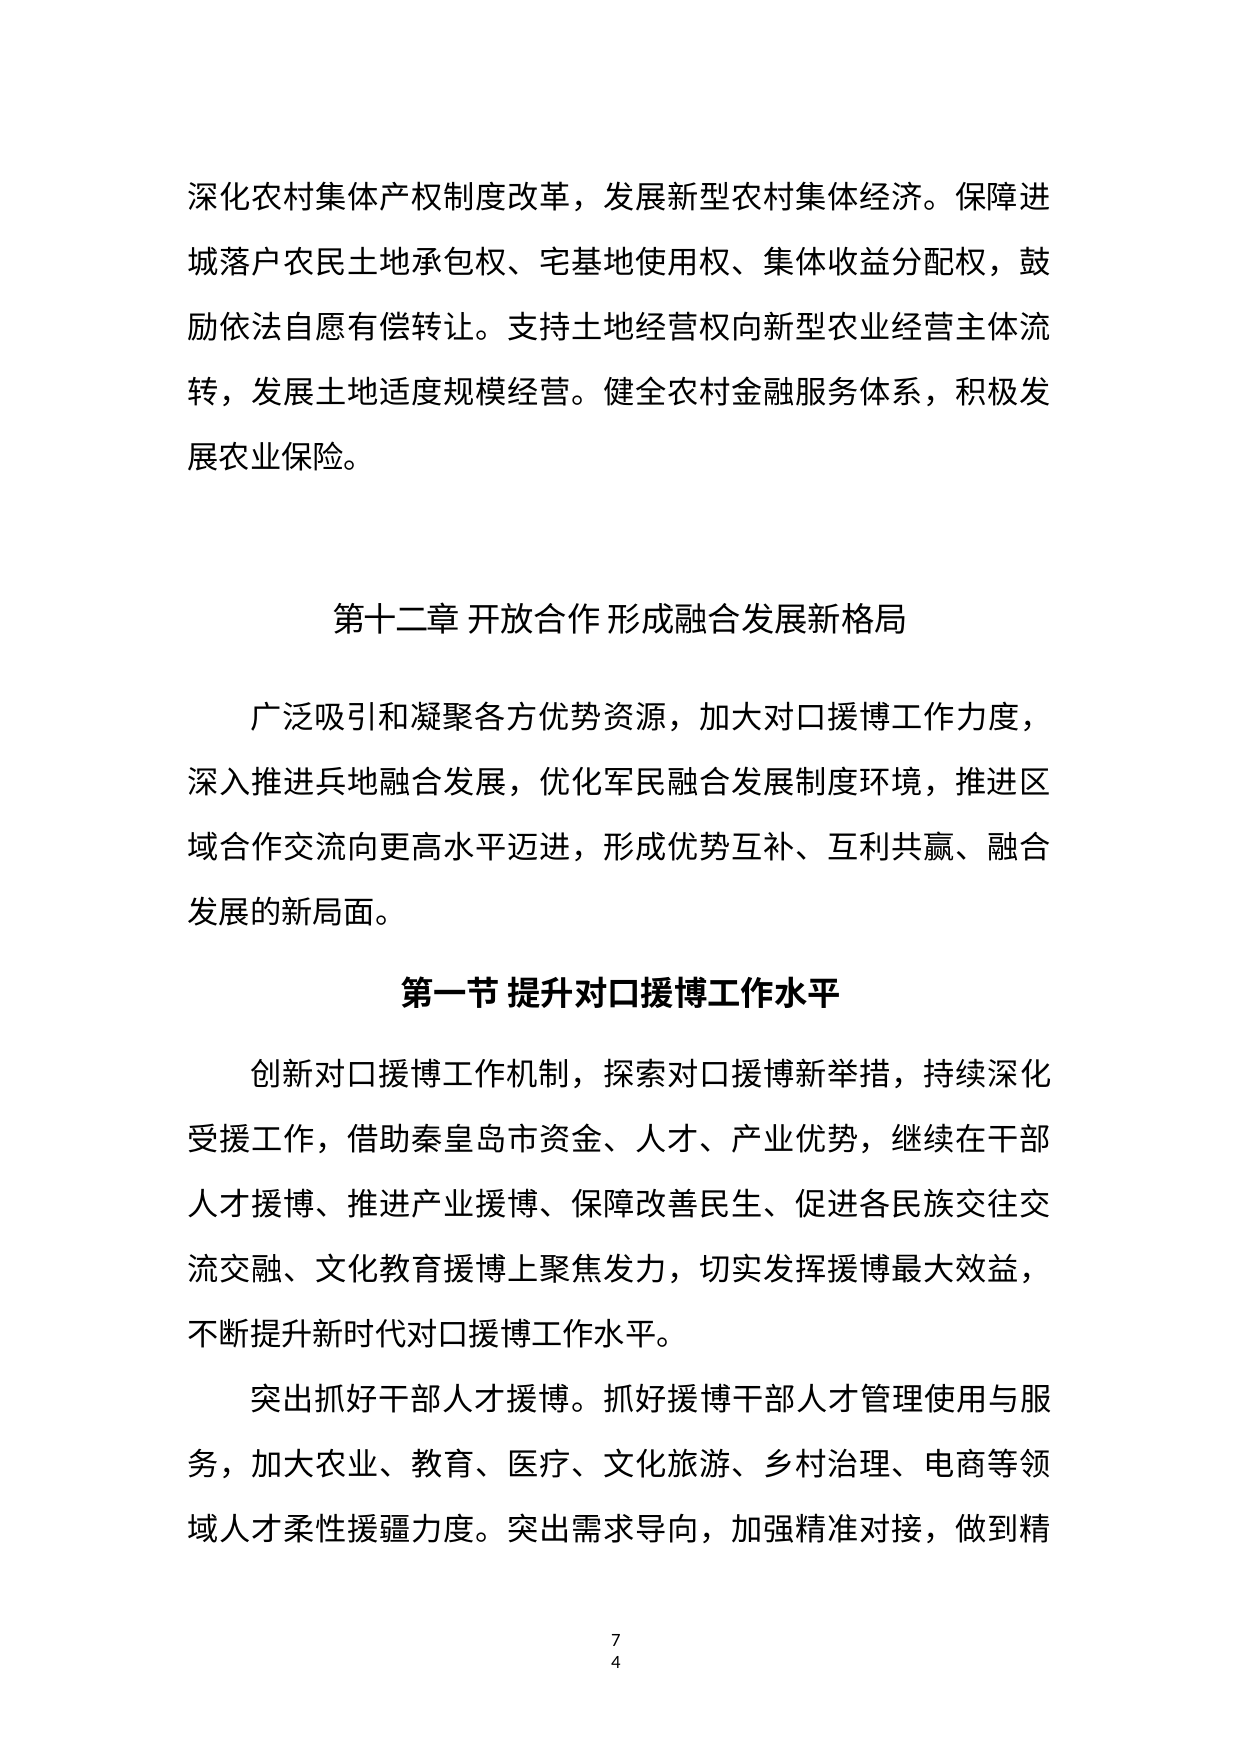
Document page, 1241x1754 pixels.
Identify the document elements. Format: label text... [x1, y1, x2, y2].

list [187, 1364, 1053, 1559]
text 第十二章 开放合作 形成融合发展新格局 [187, 584, 1053, 649]
list 广泛吸引和凝聚各方优势资源，加大对口援博工作力度，深入推进兵地融合发展，优化军民融合发展制度环境，推进区域合作交流向更高水平迈进，形成优势互补、互利共赢、融合发展的新局面。 [187, 682, 1053, 942]
list 第一节 提升对口援博工作水平 [187, 958, 1053, 1023]
list 创新对口援博工作机制，探索对口援博新举措，持续深化受援工作，借助秦皇岛市资金、人才、产业优势，继续在干部人才援博、推进产业援博、保障改善民生、促进各民族交往交流交融、文化教育援博上聚焦发力，切实发挥援博最大效益，不断提升新时代对口援博工作水平。 [187, 1039, 1053, 1364]
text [187, 162, 1053, 487]
